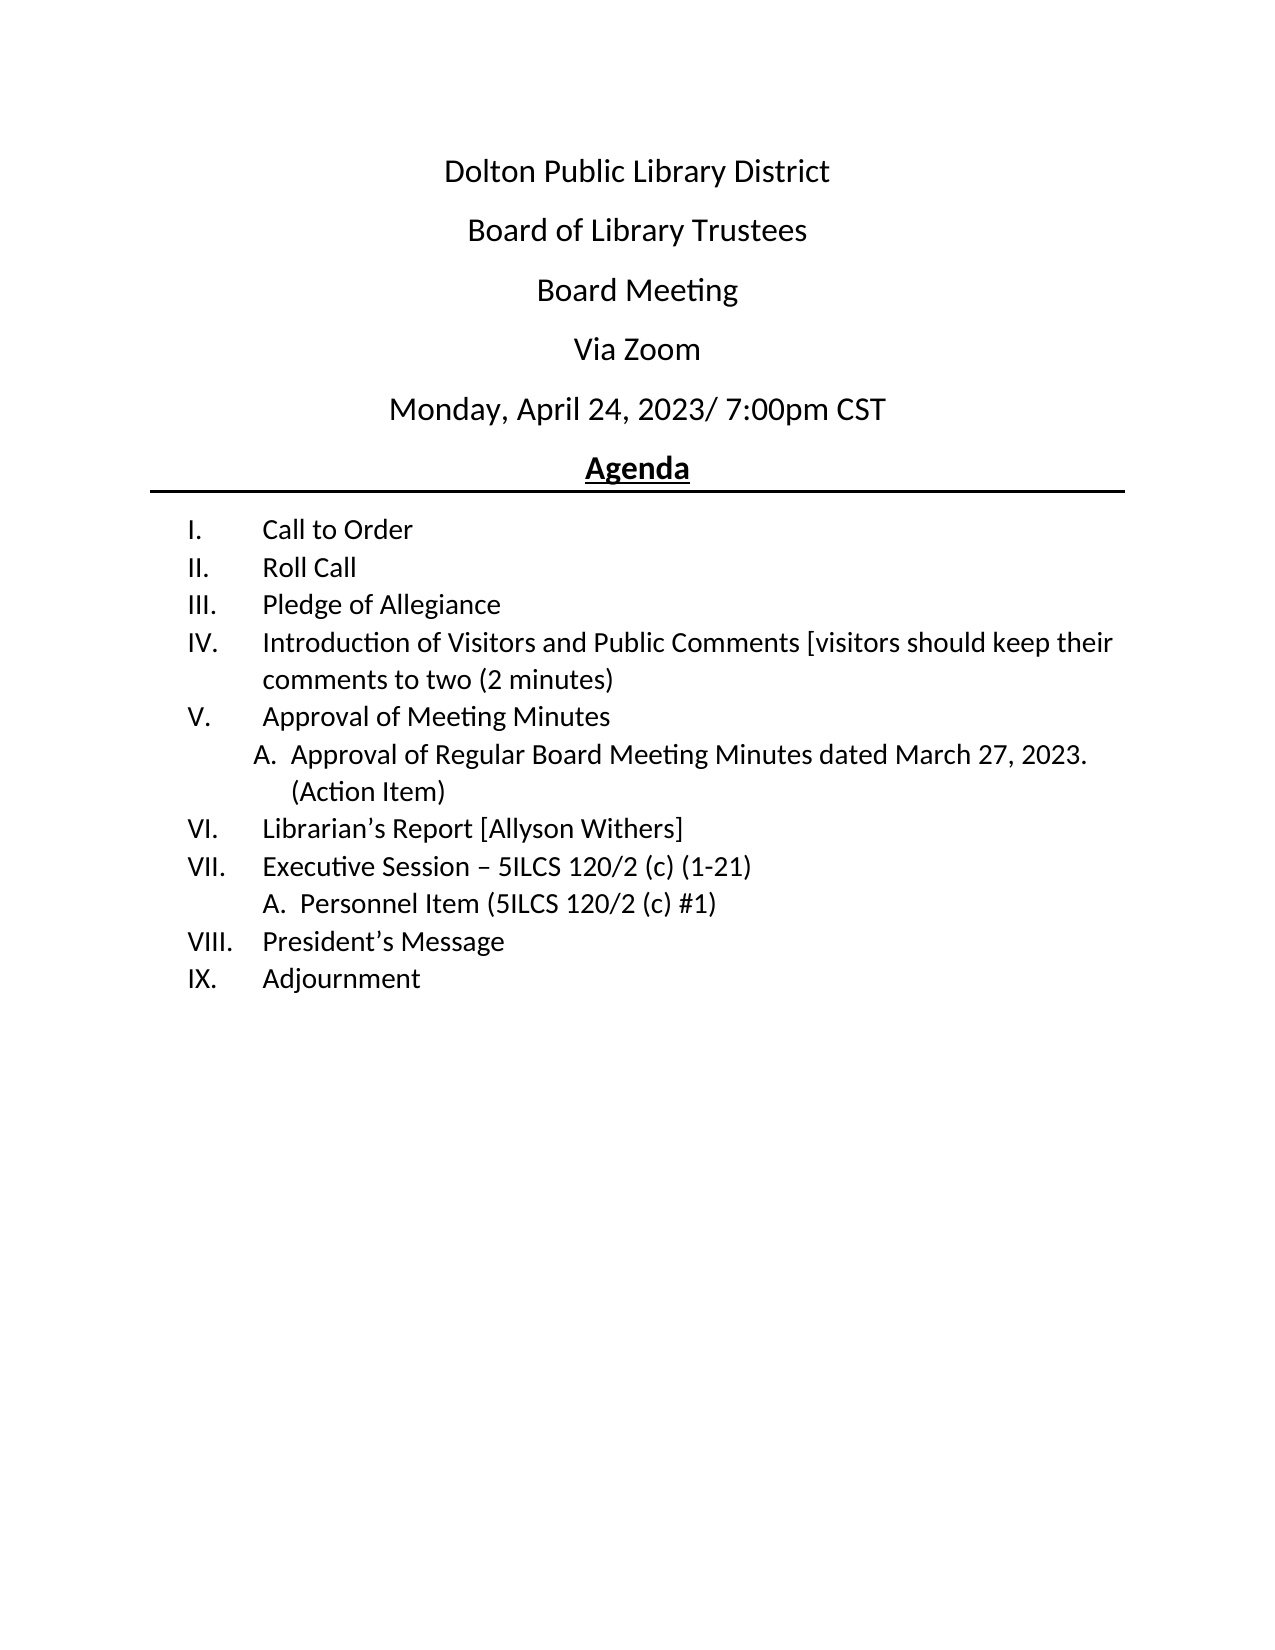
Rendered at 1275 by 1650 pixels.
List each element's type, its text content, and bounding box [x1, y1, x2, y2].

list Librarian’s Report [Allyson Withers] [187, 811, 1125, 846]
list President’s Message [187, 923, 1125, 958]
list Call to Order [187, 511, 1125, 547]
text Via Zoom [150, 328, 1125, 369]
list Approval of Meeting Minutes [187, 698, 1125, 734]
list Adjournment [187, 960, 1125, 996]
text Board of Library Trustees [150, 209, 1125, 250]
list Approval of Regular Board Meeting Minutes dated March 27, 2023. (Action Item) [253, 736, 1125, 809]
text Agenda [150, 447, 1125, 490]
list Executive Session – 5ILCS 120/2 (c) (1-21) [187, 848, 1125, 884]
text Monday, April 24, 2023/ 7:00pm CST [150, 387, 1125, 428]
text Dolton Public Library District [150, 150, 1125, 191]
list Pledge of Allegiance [187, 586, 1125, 622]
list Roll Call [187, 549, 1125, 584]
list Personnel Item (5ILCS 120/2 (c) #1) [262, 885, 1125, 921]
text Board Meeting [150, 269, 1125, 309]
list Introduction of Visitors and Public Comments [visitors should keep their comments to two (2 minutes) [187, 624, 1125, 697]
